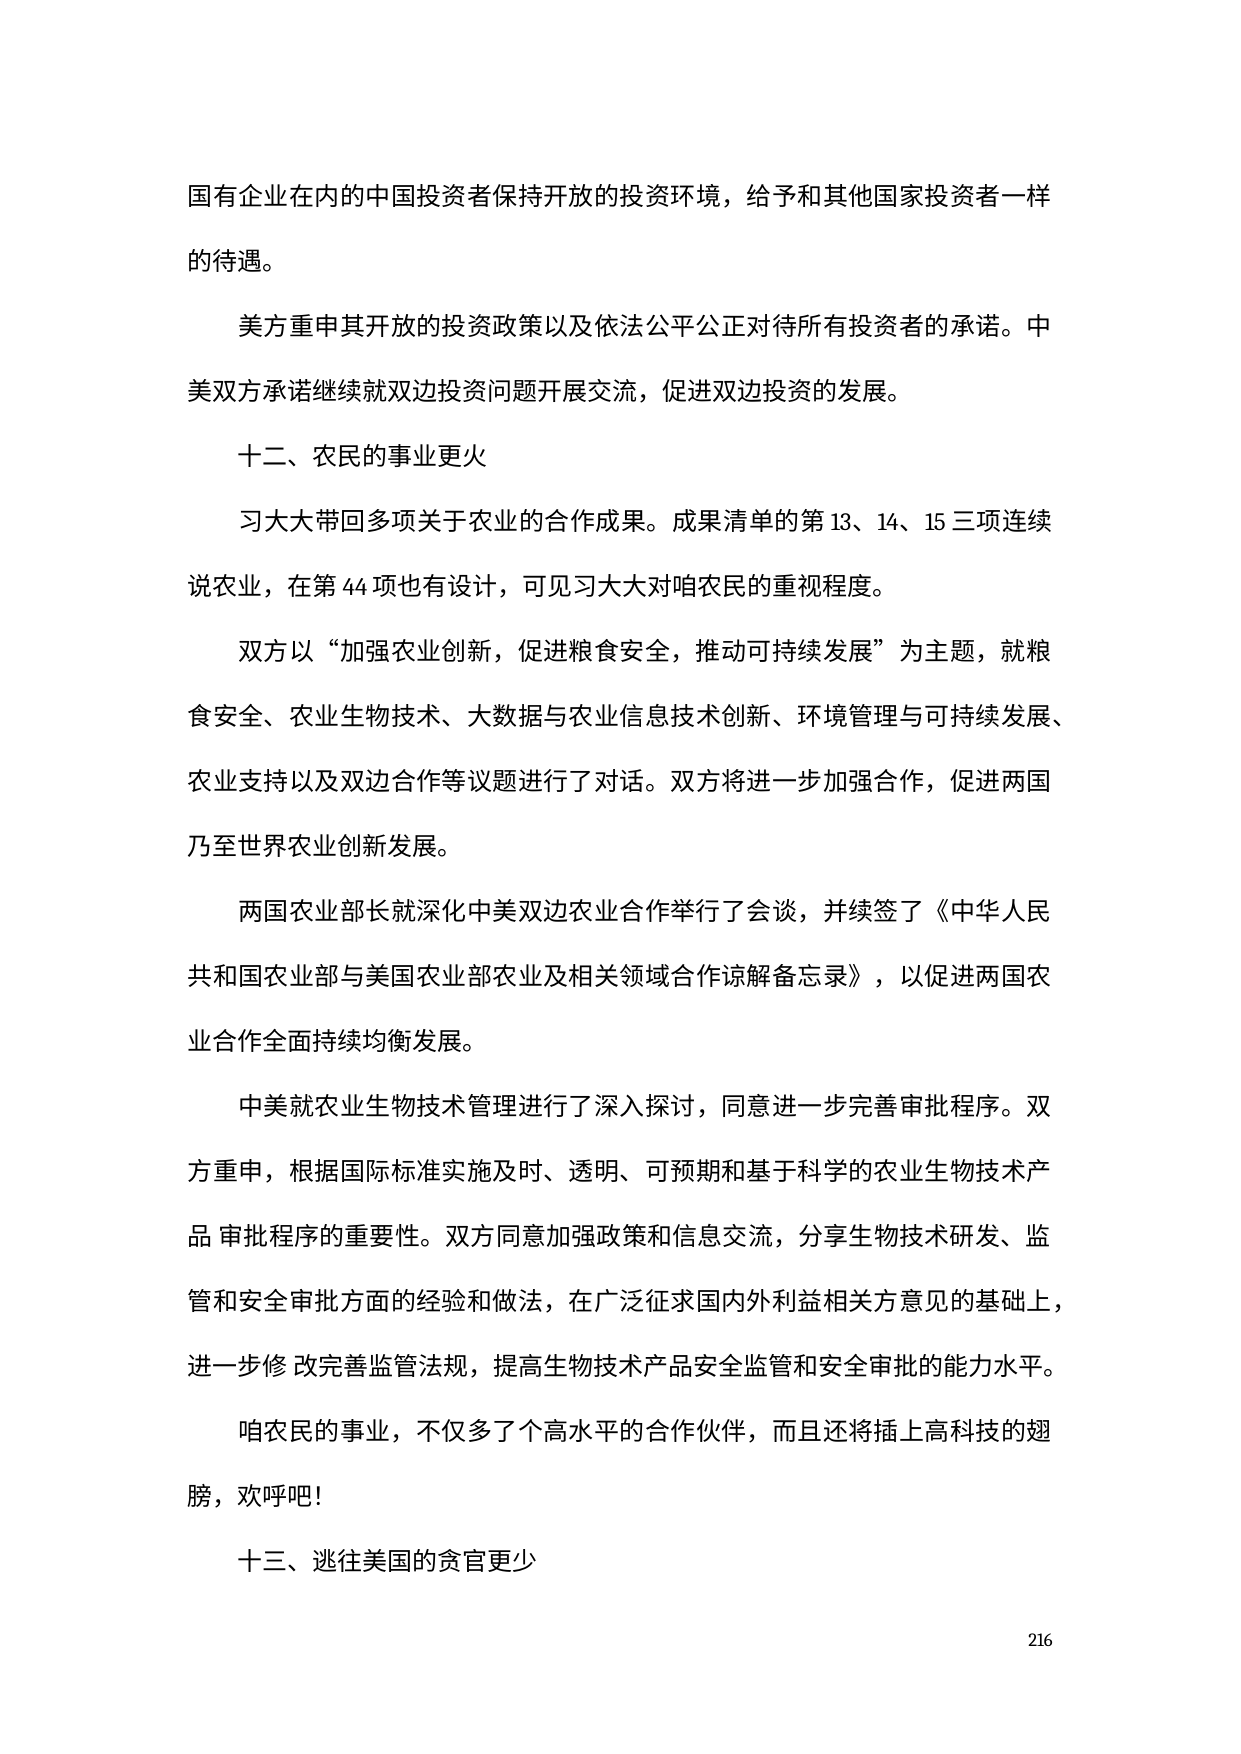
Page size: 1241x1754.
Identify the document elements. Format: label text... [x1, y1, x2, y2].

text 中美就农业生物技术管理进行了深入探讨，同意进一步完善审批程序。双方重申，根据国际标准实施及时、透明、可预期和基于科学的农业生物技术产品 审批程序的重要性。双方同意加强政策和信息交流，分享生物技术研发、监管和安全审批方面的经验和做法，在广泛征求国内外利益相关方意见的基础上，进一步修 改完善监管法规，提高生物技术产品安全监管和安全审批的能力水平。 [187, 1072, 1053, 1397]
text 双方以“加强农业创新，促进粮食安全，推动可持续发展”为主题，就粮食安全、农业生物技术、大数据与农业信息技术创新、环境管理与可持续发展、农业支持以及双边合作等议题进行了对话。双方将进一步加强合作，促进两国乃至世界农业创新发展。 [187, 617, 1053, 877]
text 十二、农民的事业更火 [187, 422, 1053, 487]
text 两国农业部长就深化中美双边农业合作举行了会谈，并续签了《中华人民共和国农业部与美国农业部农业及相关领域合作谅解备忘录》，以促进两国农业合作全面持续均衡发展。 [187, 877, 1053, 1072]
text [187, 162, 1053, 292]
text 习大大带回多项关于农业的合作成果。成果清单的第13、14、15三项连续说农业，在第44项也有设计，可见习大大对咱农民的重视程度。 [187, 487, 1053, 617]
text 美方重申其开放的投资政策以及依法公平公正对待所有投资者的承诺。中美双方承诺继续就双边投资问题开展交流，促进双边投资的发展。 [187, 292, 1053, 422]
text 十三、逃往美国的贪官更少 [187, 1527, 1053, 1592]
text 咱农民的事业，不仅多了个高水平的合作伙伴，而且还将插上高科技的翅膀，欢呼吧！ [187, 1397, 1053, 1527]
